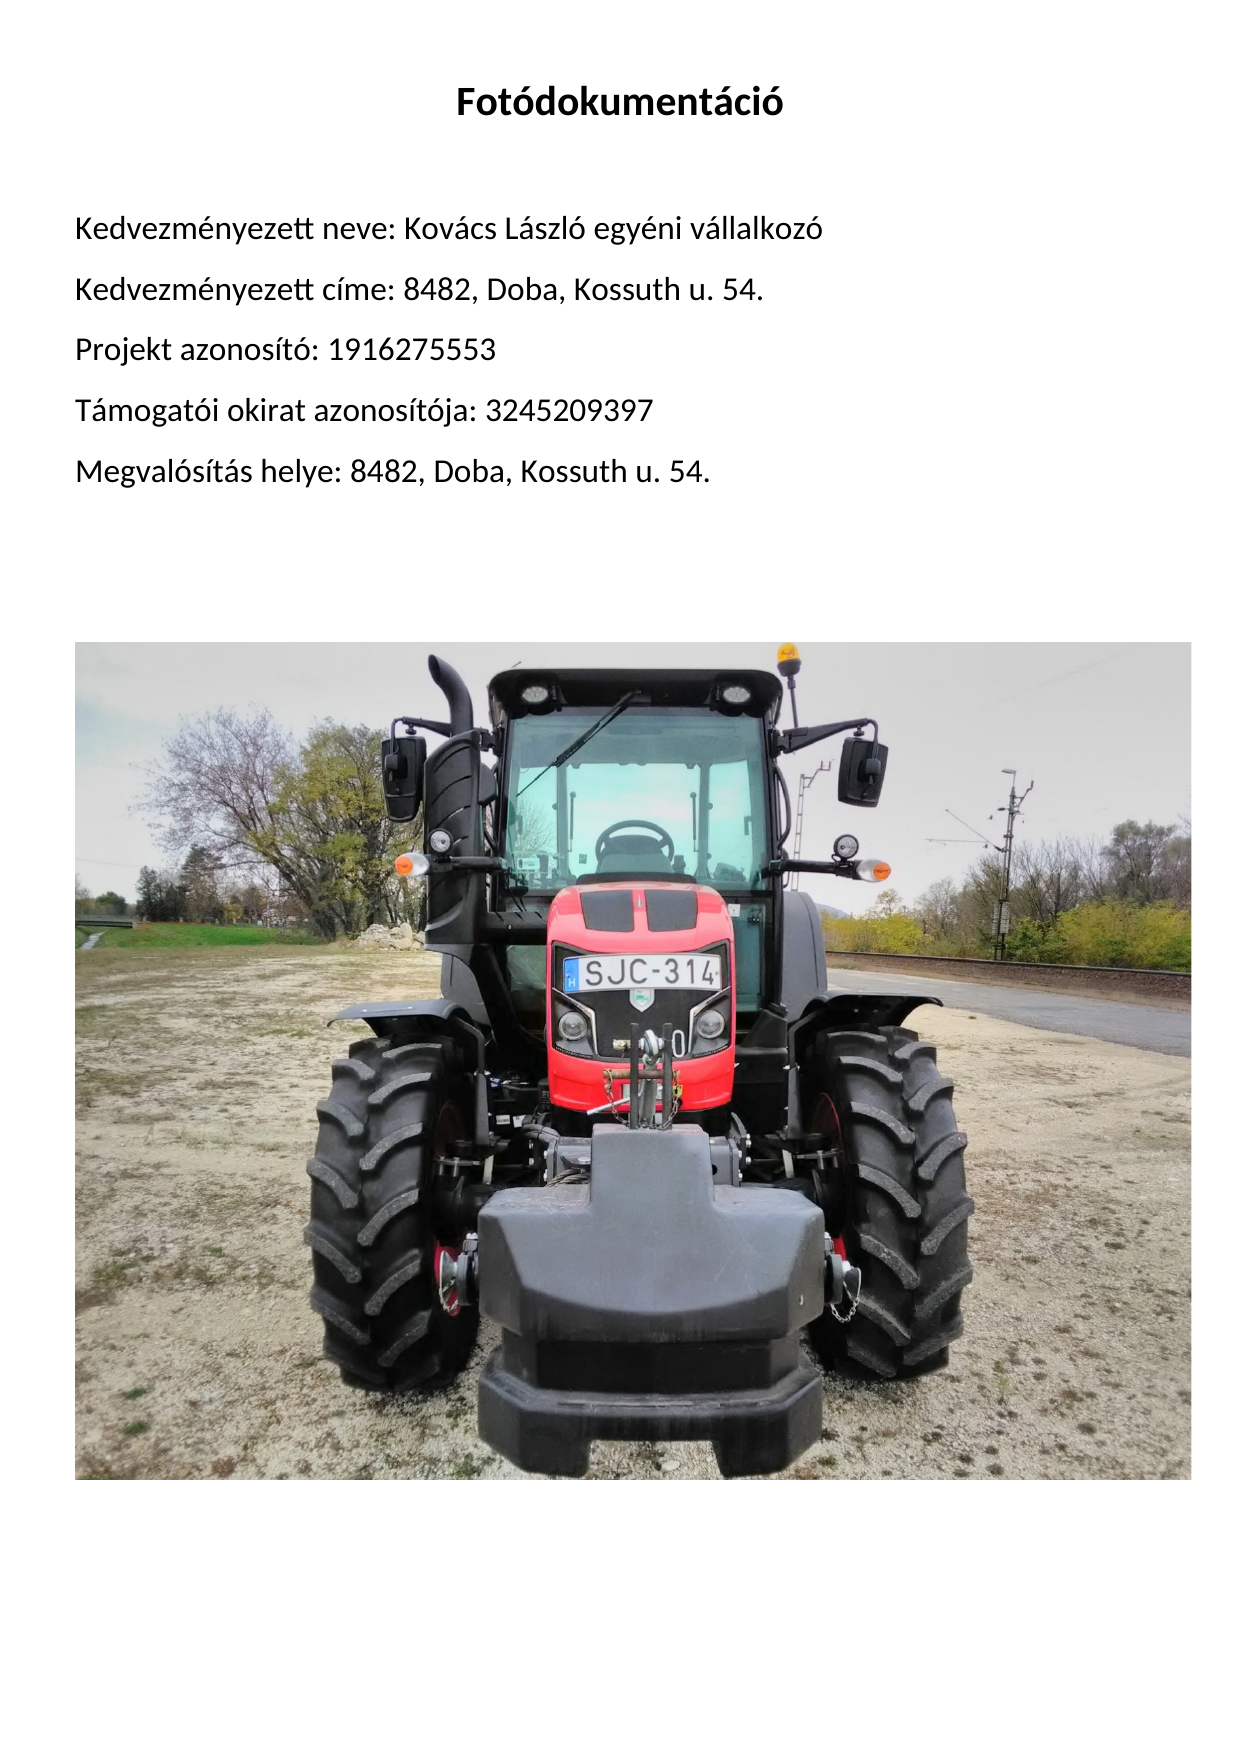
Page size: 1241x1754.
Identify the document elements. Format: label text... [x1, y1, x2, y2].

picture [75, 642, 1192, 1480]
text Megvalósítás helye: 8482, Doba, Kossuth u. 54. [75, 450, 1165, 490]
text Támogatói okirat azonosítója: 3245209397 [75, 389, 1165, 430]
text Fotódokumentáció [75, 75, 1165, 126]
text Projekt azonosító: 1916275553 [75, 328, 1165, 369]
text Kedvezményezett neve: Kovács László egyéni vállalkozó [75, 207, 1165, 248]
text Kedvezményezett címe: 8482, Doba, Kossuth u. 54. [75, 268, 1165, 308]
